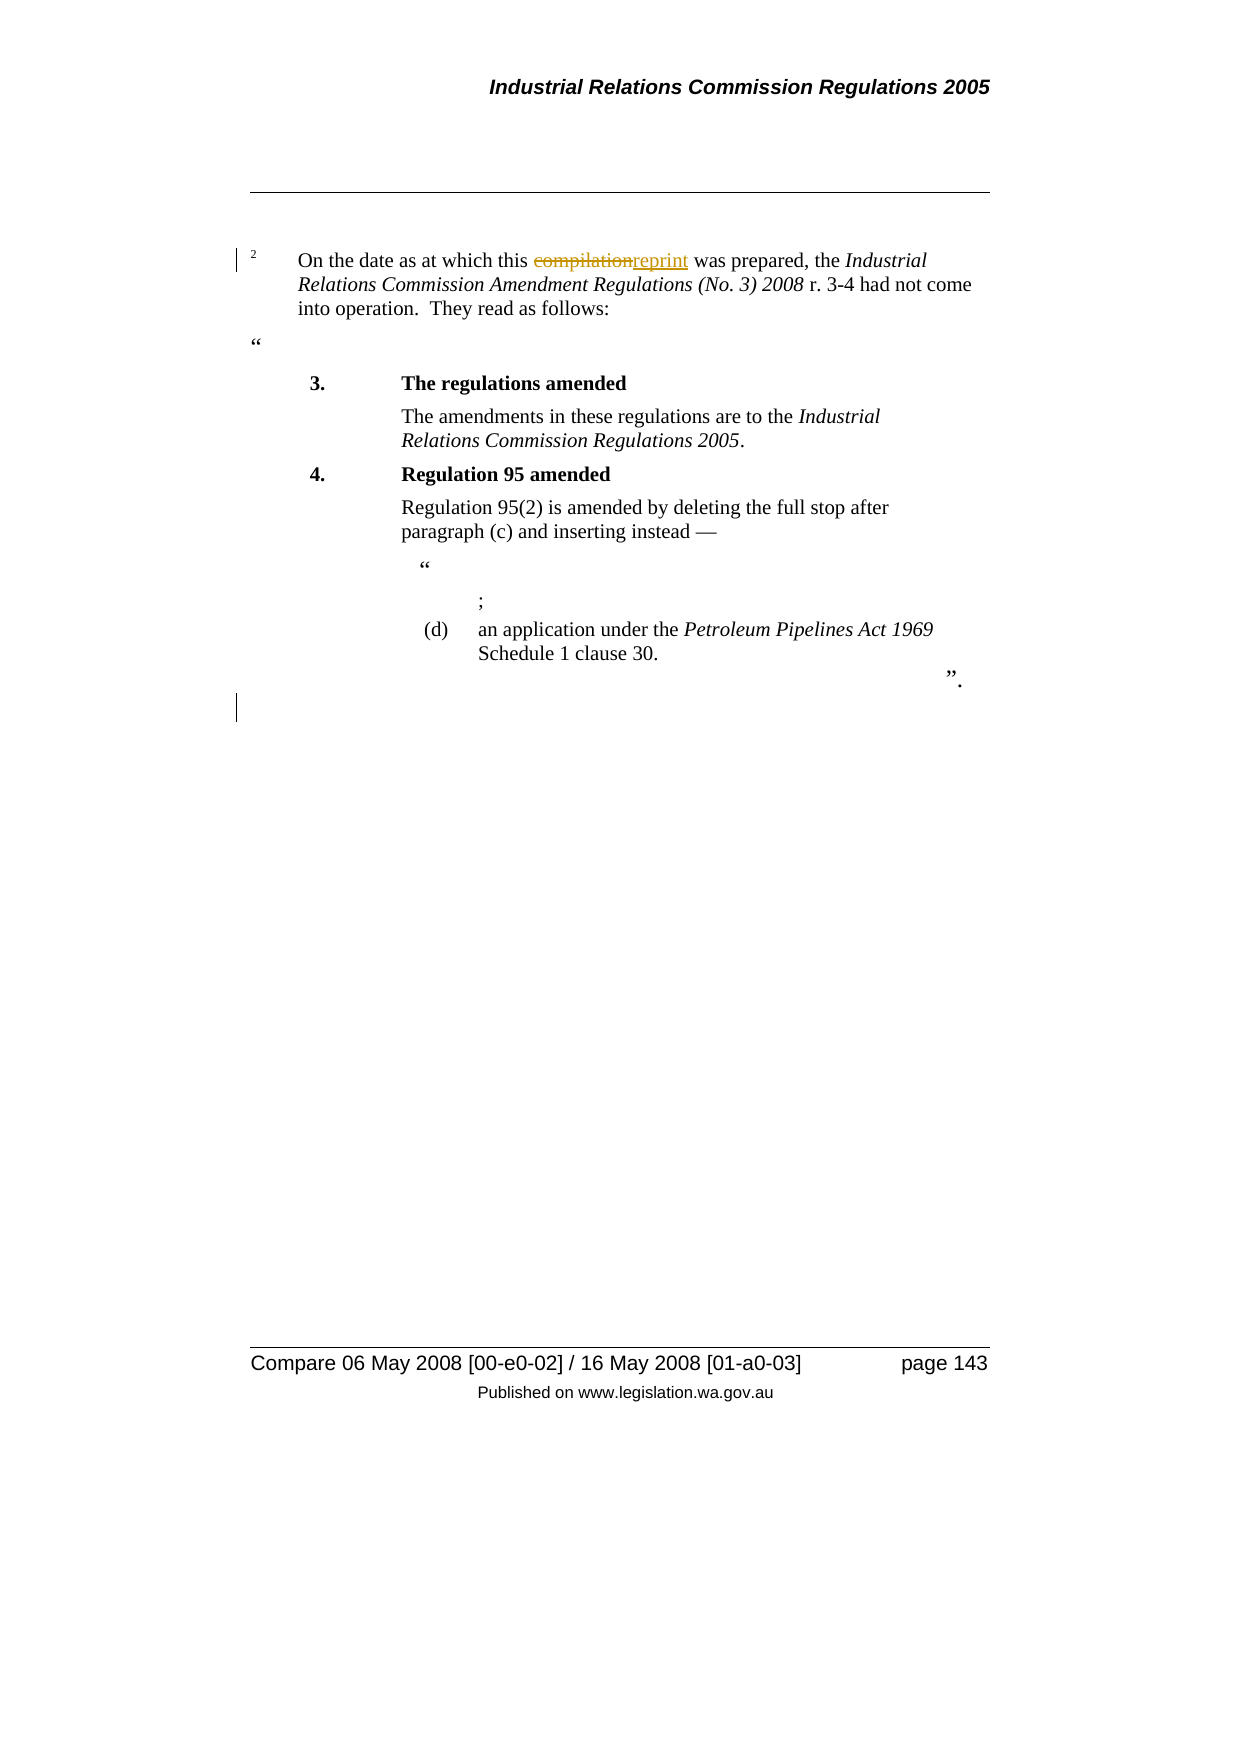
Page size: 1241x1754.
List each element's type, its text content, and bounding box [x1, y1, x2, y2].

text 2 On the date as at which this was prepared, the Industrial Relations Commission Amendment Regulations (No. 3) 2008 r. 3-4 had not come into operation. They read as follows: [250, 247, 990, 320]
text The amendments in these regulations are to the Industrial Relations Commission Regulations 2005. [312, 404, 960, 452]
subtitle 3. The regulations amended [309, 371, 960, 395]
text “ [250, 332, 990, 361]
text ; [389, 588, 960, 612]
text “ [419, 555, 990, 584]
text Regulation 95(2) is amended by deleting the full stop after paragraph (c) and inserting instead — [312, 495, 960, 543]
text (d) an application under the Petroleum Pipelines Act 1969 Schedule 1 clause 30. [389, 616, 960, 664]
subtitle 4. Regulation 95 amended [309, 462, 960, 486]
text ”. [250, 664, 963, 693]
